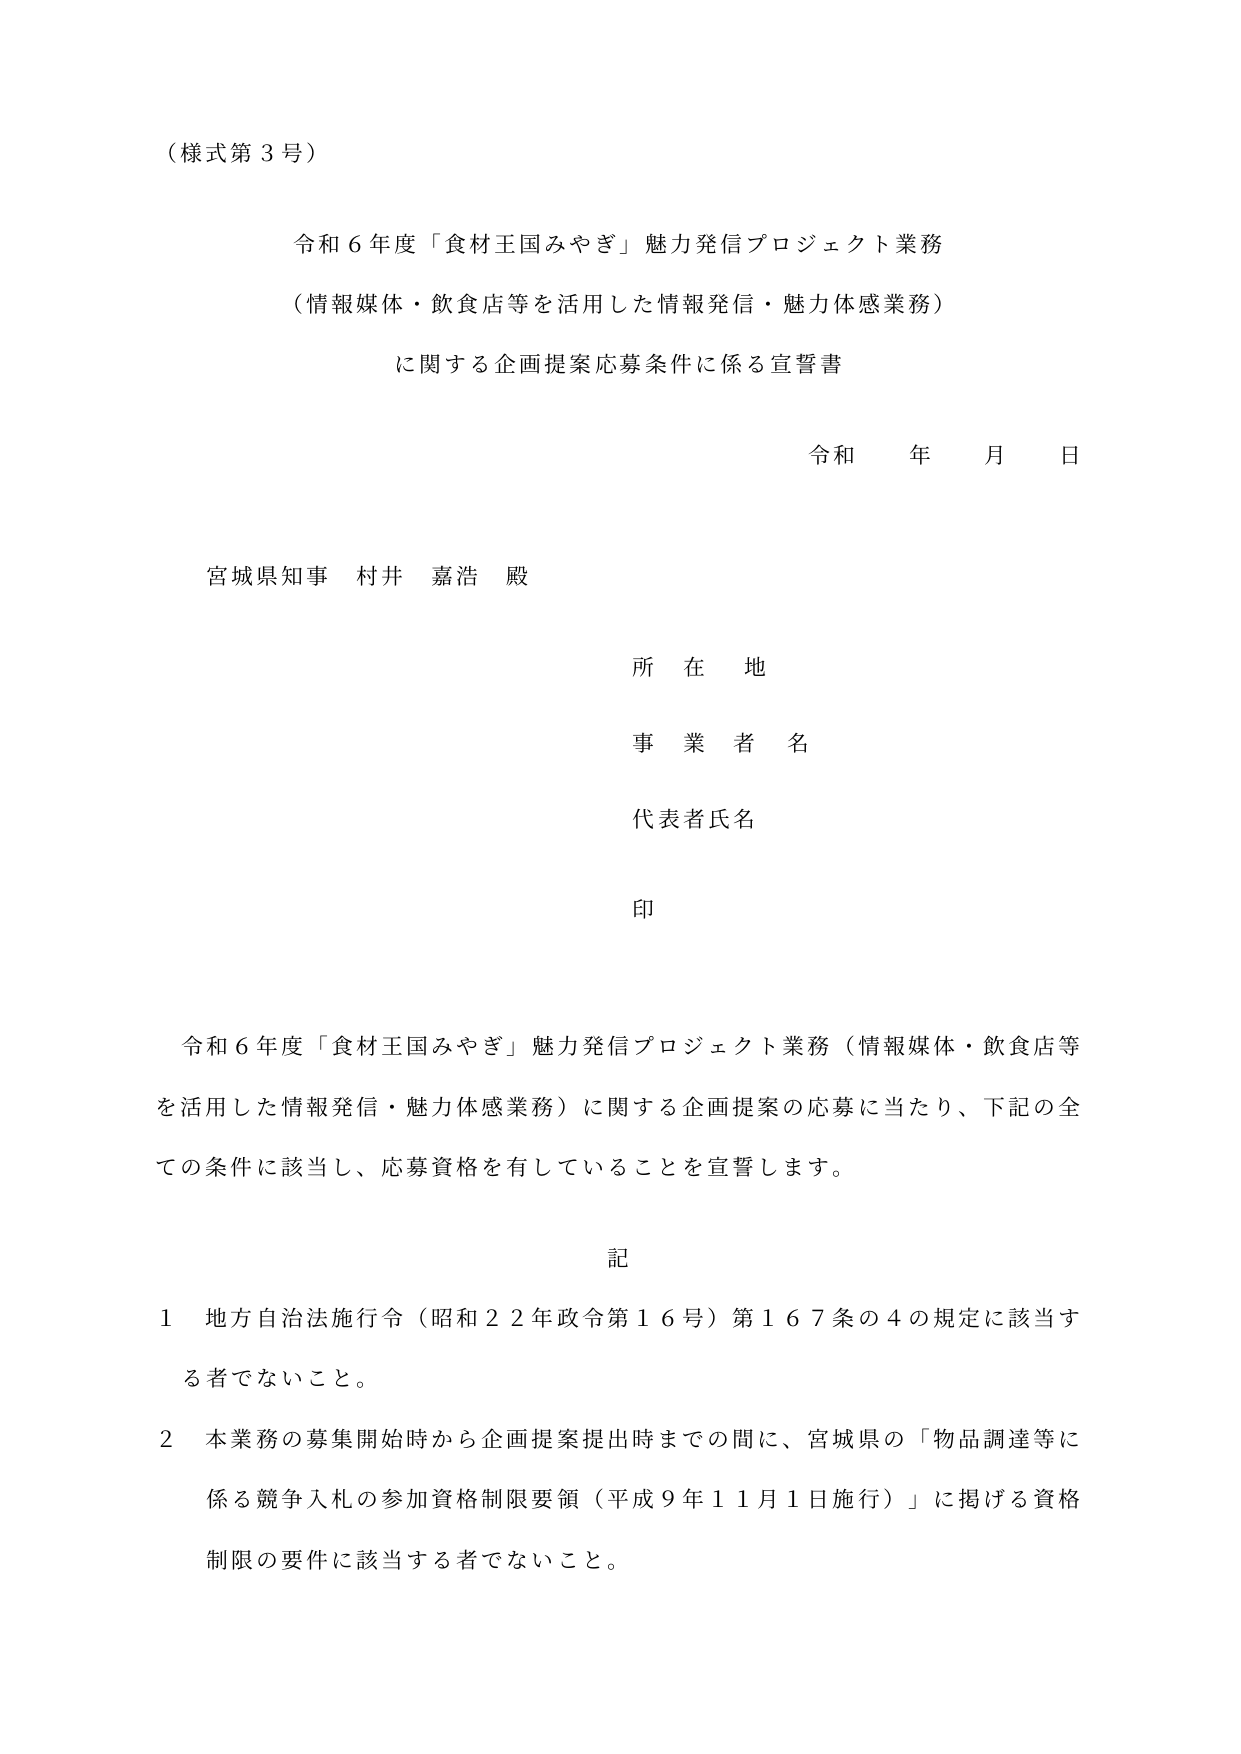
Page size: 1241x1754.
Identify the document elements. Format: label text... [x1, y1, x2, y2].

text 令和６年度「食材王国みやぎ」魅力発信プロジェクト業務 [97, 212, 1084, 273]
text １ 地方自治法施行令（昭和２２年政令第１６号）第１６７条の４の規定に該当する者でないこと。 [156, 1287, 1084, 1407]
text 宮城県知事 村井 嘉浩 殿 [97, 545, 1084, 605]
text （様式第３号） [156, 122, 1084, 182]
text 所在地 [619, 635, 1084, 696]
text 記 [97, 1226, 1084, 1287]
text 令和 年 月 日 [97, 424, 1084, 484]
text 令和６年度「食材王国みやぎ」魅力発信プロジェクト業務（情報媒体・飲食店等を活用した情報発信・魅力体感業務）に関する企画提案の応募に当たり、下記の全ての条件に該当し、応募資格を有していることを宣誓します。 [156, 1015, 1084, 1196]
text 代表者氏名 印 [619, 788, 1114, 939]
text ２ 本業務の募集開始時から企画提案提出時までの間に、宮城県の「物品調達等に係る競争入札の参加資格制限要領（平成９年１１月１日施行）」に掲げる資格制限の要件に該当する者でないこと。 [156, 1407, 1084, 1589]
text に関する企画提案応募条件に係る宣誓書 [97, 333, 1084, 394]
text 事業者名 [619, 711, 1084, 772]
text （情報媒体・飲食店等を活用した情報発信・魅力体感業務） [97, 273, 1084, 333]
